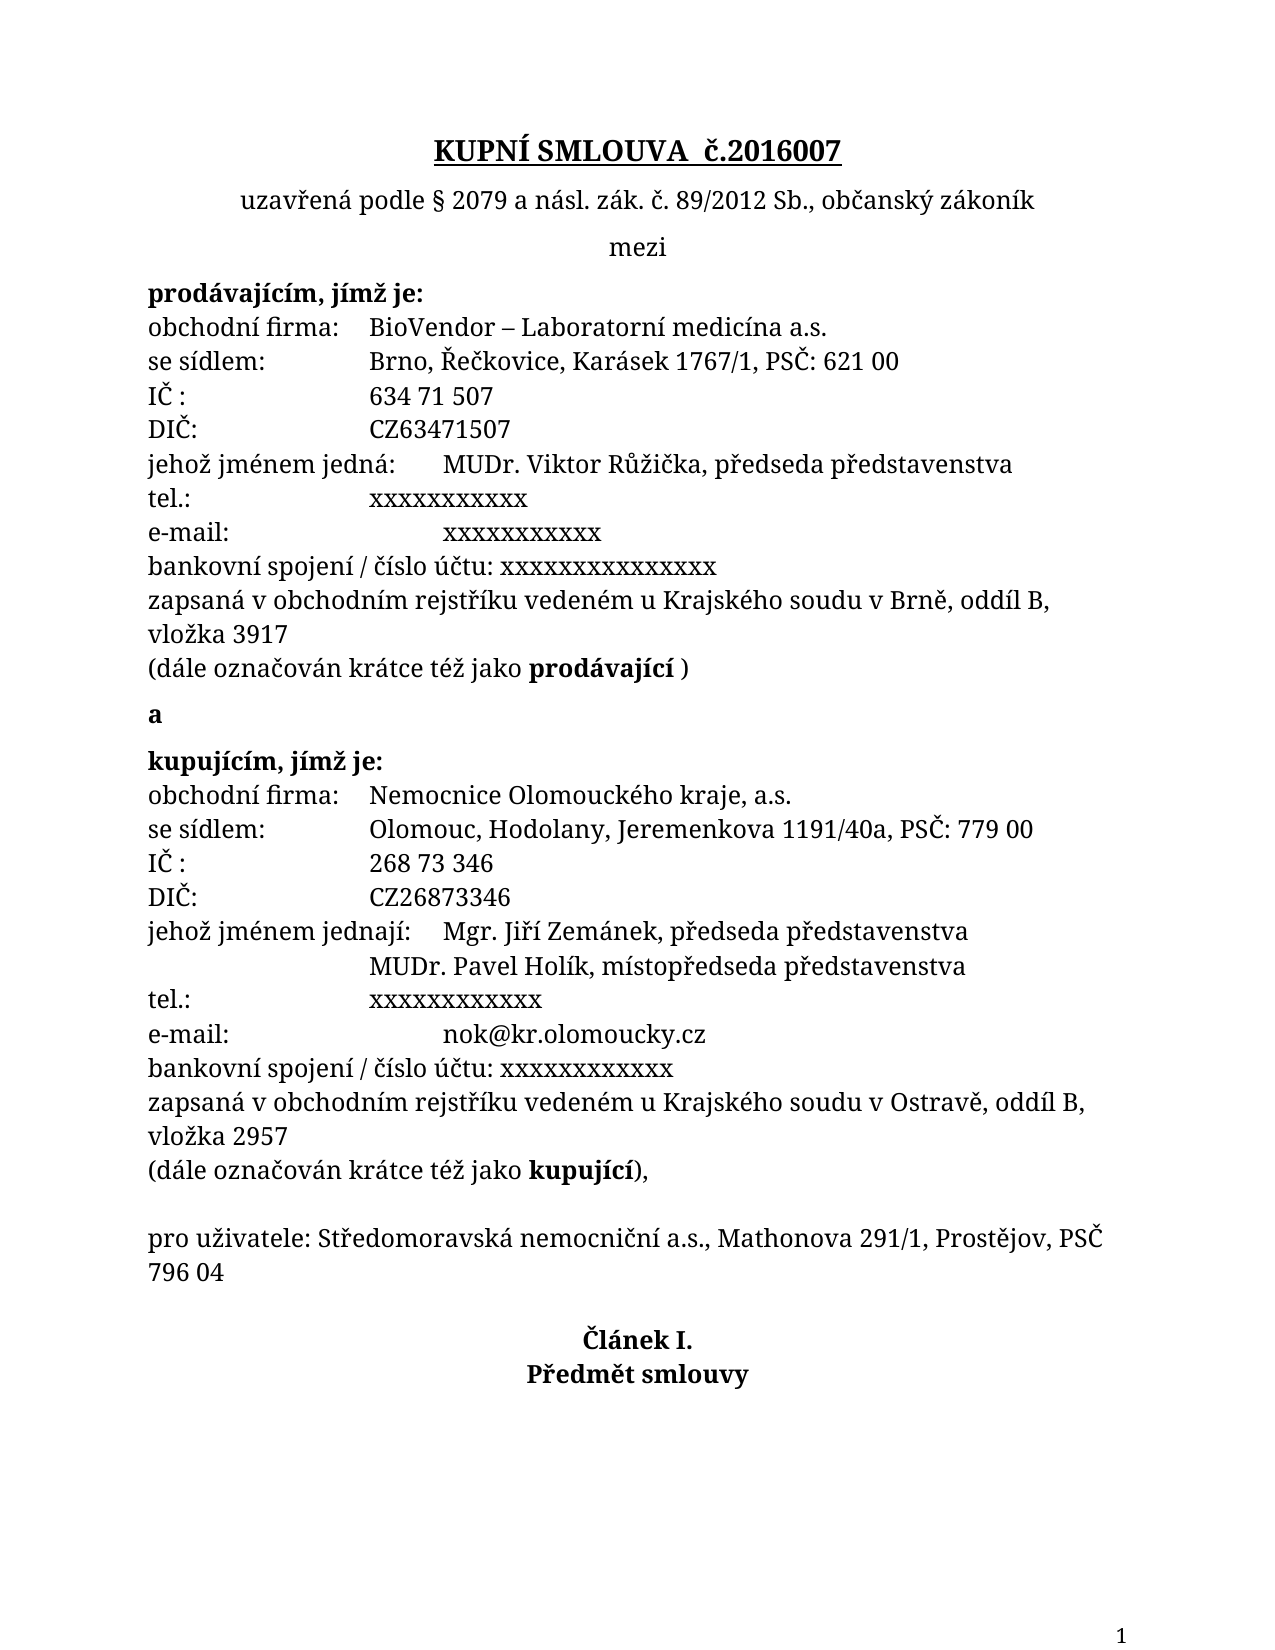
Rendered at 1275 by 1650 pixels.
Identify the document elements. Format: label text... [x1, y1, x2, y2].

text bankovní spojení / číslo účtu: xxxxxxxxxxxxxxx [148, 548, 1127, 582]
text a [148, 697, 1127, 731]
text tel.: xxxxxxxxxxxx [148, 982, 1127, 1016]
text zapsaná v obchodním rejstříku vedeném u Krajského soudu v Brně, oddíl B, vložka 3917 [148, 582, 1127, 651]
text pro uživatele: Středomoravská nemocniční a.s., Mathonova 291/1, Prostějov, PSČ 796 04 [148, 1221, 1127, 1289]
text jehož jménem jedná: MUDr. Viktor Růžička, předseda představenstva [148, 446, 1127, 480]
text MUDr. Pavel Holík, místopředseda představenstva [148, 948, 1127, 982]
text obchodní firma: Nemocnice Olomouckého kraje, a.s. [148, 778, 1127, 812]
text prodávajícím, jímž je: [148, 276, 1127, 310]
text IČ : 634 71 507 [148, 378, 1127, 412]
text jehož jménem jednají: Mgr. Jiří Zemánek, předseda představenstva [148, 914, 1127, 948]
text DIČ: CZ26873346 [148, 880, 1127, 914]
text mezi [148, 229, 1127, 263]
title KUPNÍ SMLOUVA č.2016007 [148, 131, 1127, 170]
text zapsaná v obchodním rejstříku vedeném u Krajského soudu v Ostravě, oddíl B, vložka 2957 [148, 1084, 1127, 1152]
subtitle Předmět smlouvy [148, 1357, 1127, 1391]
text e-mail: xxxxxxxxxxx [148, 514, 1127, 548]
text DIČ: CZ63471507 [148, 412, 1127, 446]
text uzavřená podle § 2079 a násl. zák. č. 89/2012 Sb., občanský zákoník [148, 183, 1127, 217]
text bankovní spojení / číslo účtu: xxxxxxxxxxxx [148, 1050, 1127, 1084]
text (dále označován krátce též jako prodávající ) [148, 651, 1127, 685]
text (dále označován krátce též jako kupující), [148, 1152, 1127, 1187]
subtitle Článek I. [148, 1323, 1127, 1357]
text tel.: xxxxxxxxxxx [148, 480, 1127, 514]
text se sídlem: Brno, Řečkovice, Karásek 1767/1, PSČ: 621 00 [148, 344, 1127, 378]
text e-mail: nok@kr.olomoucky.cz [148, 1016, 1127, 1050]
text se sídlem: Olomouc, Hodolany, Jeremenkova 1191/40a, PSČ: 779 00 [148, 812, 1127, 846]
text kupujícím, jímž je: [148, 744, 1127, 778]
text IČ : 268 73 346 [148, 846, 1127, 880]
text obchodní firma: BioVendor – Laboratorní medicína a.s. [148, 310, 1127, 344]
